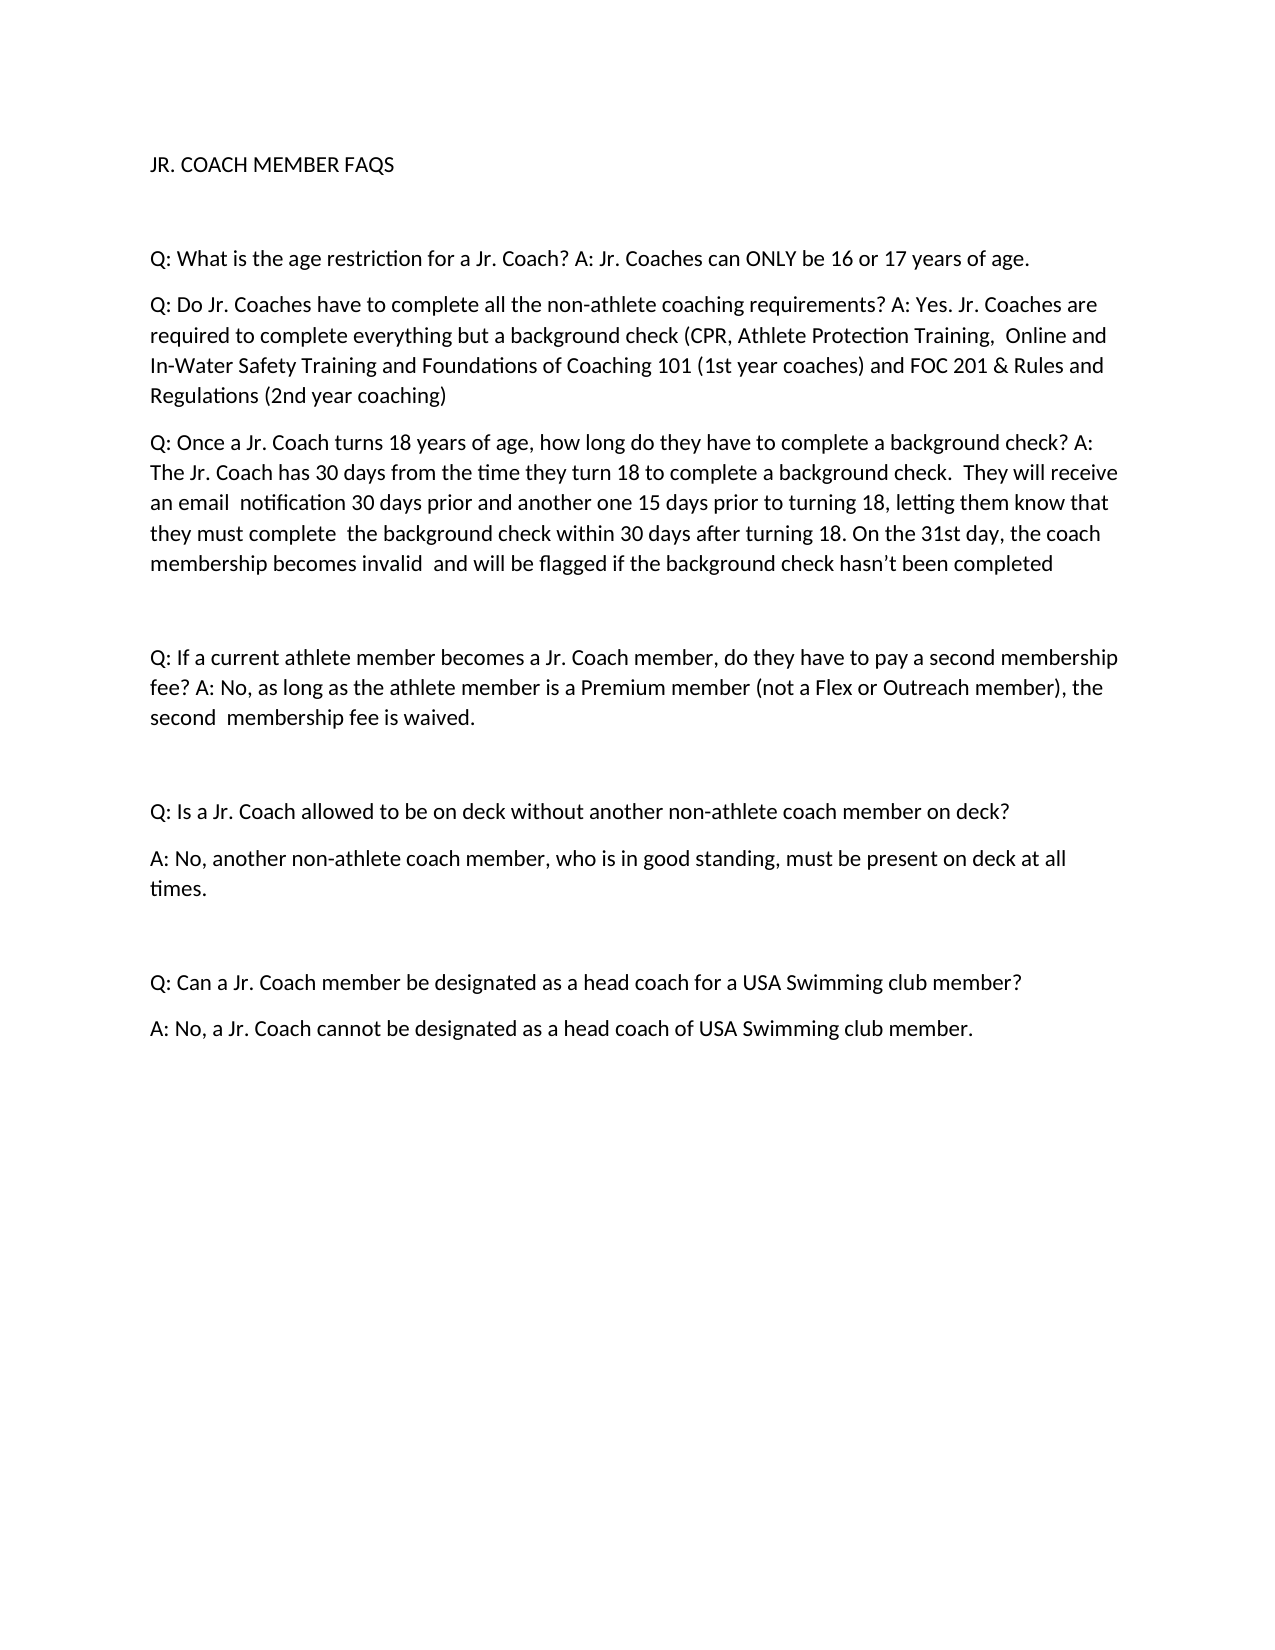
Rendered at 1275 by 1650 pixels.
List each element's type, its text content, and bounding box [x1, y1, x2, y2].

text Q: What is the age restriction for a Jr. Coach? A: Jr. Coaches can ONLY be 16 or 17 years of age. [150, 244, 1125, 272]
text A: No, another non-athlete coach member, who is in good standing, must be present on deck at all times. [150, 844, 1125, 902]
text Q: If a current athlete member becomes a Jr. Coach member, do they have to pay a second membership fee? A: No, as long as the athlete member is a Premium member (not a Flex or Outreach member), the second membership fee is waived. [150, 643, 1125, 731]
text Q: Do Jr. Coaches have to complete all the non-athlete coaching requirements? A: Yes. Jr. Coaches are required to complete everything but a background check (CPR, Athlete Protection Training, Online and In-Water Safety Training and Foundations of Coaching 101 (1st year coaches) and FOC 201 & Rules and Regulations (2nd year coaching) [150, 291, 1125, 409]
text A: No, a Jr. Coach cannot be designated as a head coach of USA Swimming club member. [150, 1014, 1125, 1043]
text Q: Can a Jr. Coach member be designated as a head coach for a USA Swimming club member? [150, 968, 1125, 996]
text JR. COACH MEMBER FAQS [150, 150, 1125, 178]
text Q: Once a Jr. Coach turns 18 years of age, how long do they have to complete a background check? A: The Jr. Coach has 30 days from the time they turn 18 to complete a background check. They will receive an email notification 30 days prior and another one 15 days prior to turning 18, letting them know that they must complete the background check within 30 days after turning 18. On the 31st day, the coach membership becomes invalid and will be flagged if the background check hasn’t been completed [150, 428, 1125, 577]
text Q: Is a Jr. Coach allowed to be on deck without another non-athlete coach member on deck? [150, 797, 1125, 825]
